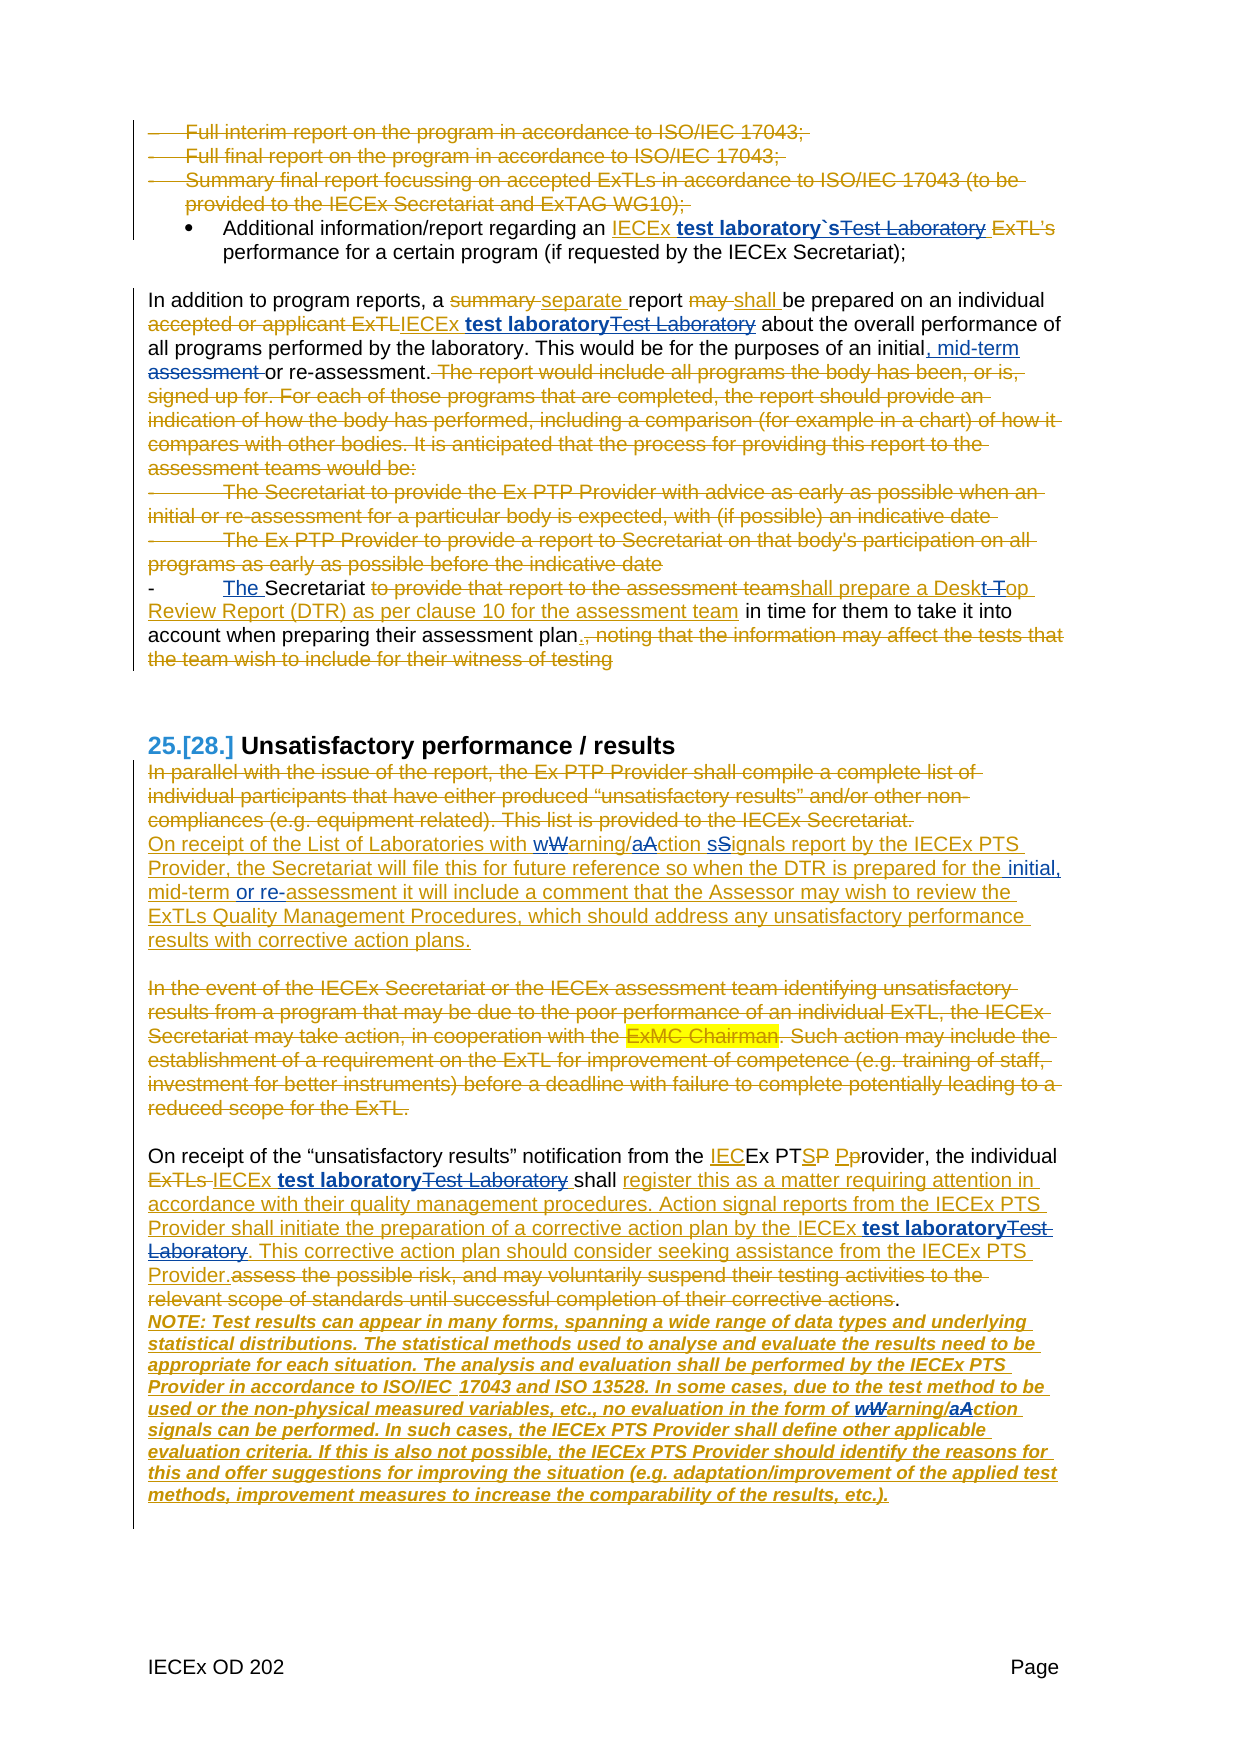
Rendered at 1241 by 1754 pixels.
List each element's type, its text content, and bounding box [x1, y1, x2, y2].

text In addition to program reports, a report be prepared on an individual about the overall performance of all programs performed by the laboratory. This would be for the purposes of an initial or re-assessment. [148, 288, 1063, 479]
list Additional information/report regarding an performance for a certain program (if requested by the IECEx Secretariat); [185, 216, 1063, 264]
text - Secretariat in time for them to take it into account when preparing their assessment plan [148, 575, 1063, 671]
text Unsatisfactory performance / results [148, 731, 1063, 760]
text On receipt of the “unsatisfactory results” notification from the Ex PT rovider, the individual shall . [148, 1143, 1063, 1311]
